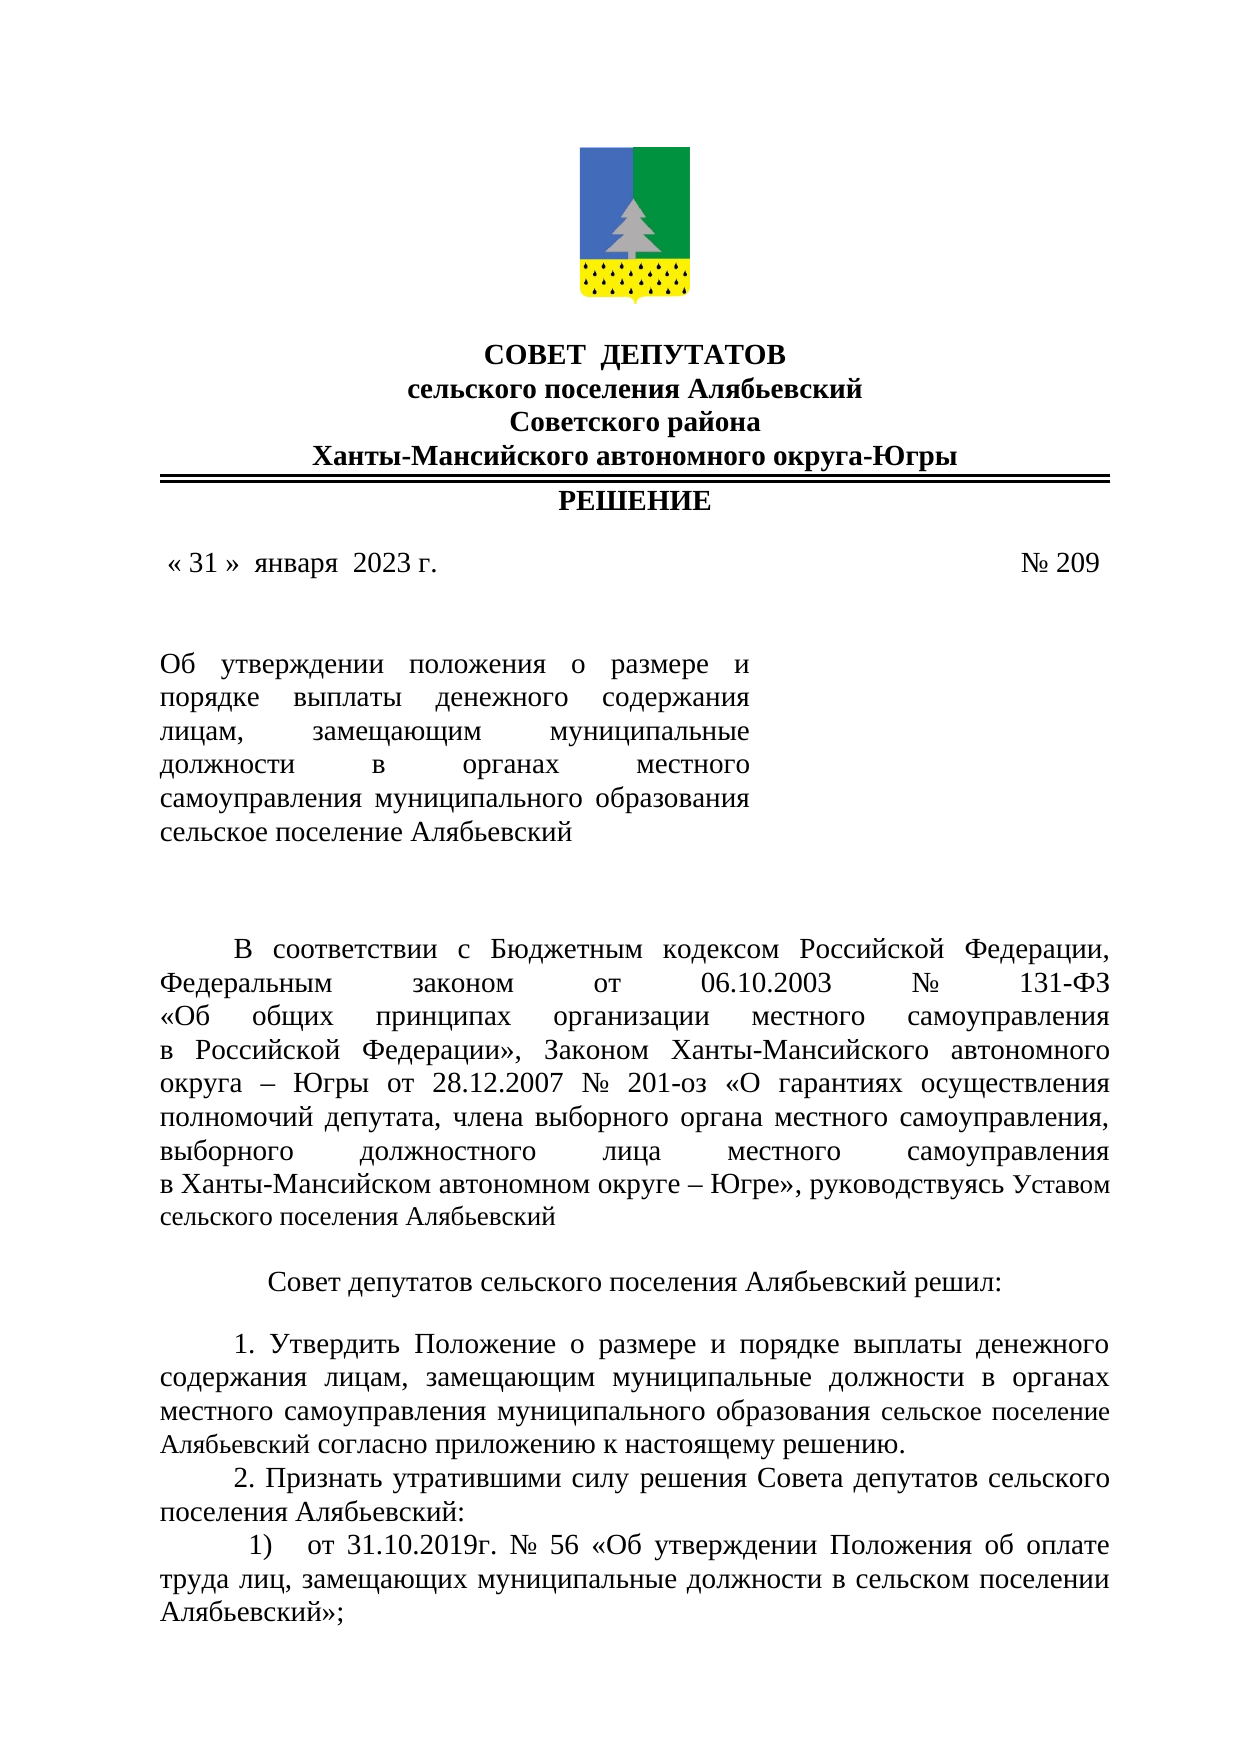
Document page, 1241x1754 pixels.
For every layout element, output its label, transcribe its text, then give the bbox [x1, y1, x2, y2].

text Об утверждении положения о размере и порядке выплаты денежного содержания лицам, замещающим муниципальные должности в органах местного самоуправления муниципального образования сельское поселение Алябьевский [159, 646, 750, 847]
text 1. Утвердить Положение о размере и порядке выплаты денежного содержания лицам, замещающим муниципальные должности в органах местного самоуправления муниципального образования сельское поселение Алябьевский согласно приложению к настоящему решению. [159, 1326, 1110, 1460]
text 2. Признать утратившими силу решения Совета депутатов сельского поселения Алябьевский: [159, 1460, 1110, 1527]
text « 31 » января 2023 г. № 209 [159, 545, 1110, 579]
text В соответствии с Бюджетным кодексом Российской Федерации, Федеральным законом от 06.10.2003 № 131-ФЗ «Об общих принципах организации местного самоуправления в Российской Федерации», Законом Ханты-Мансийского автономного округа – Югры от 28.12.2007 № 201-оз «О гарантиях осуществления полномочий депутата, члена выборного органа местного самоуправления, выборного должностного лица местного самоуправления в Ханты-Мансийском автономном округе – Югре», руководствуясь Уставом сельского поселения Алябьевский [159, 931, 1110, 1231]
text Ханты-Мансийского автономного округа-Югры [159, 438, 1110, 483]
text сельского поселения Алябьевский [159, 371, 1110, 404]
text Совет депутатов сельского поселения Алябьевский решил: [159, 1264, 1110, 1298]
text РЕШЕНИЕ [159, 483, 1110, 517]
picture [579, 147, 690, 304]
list от 31.10.2019г. № 56 «Об утверждении Положения об оплате труда лиц, замещающих муниципальные должности в сельском поселении Алябьевский»; [159, 1527, 1110, 1628]
text Советского района [159, 404, 1110, 438]
text СОВЕТ ДЕПУТАТОВ [159, 337, 1110, 371]
